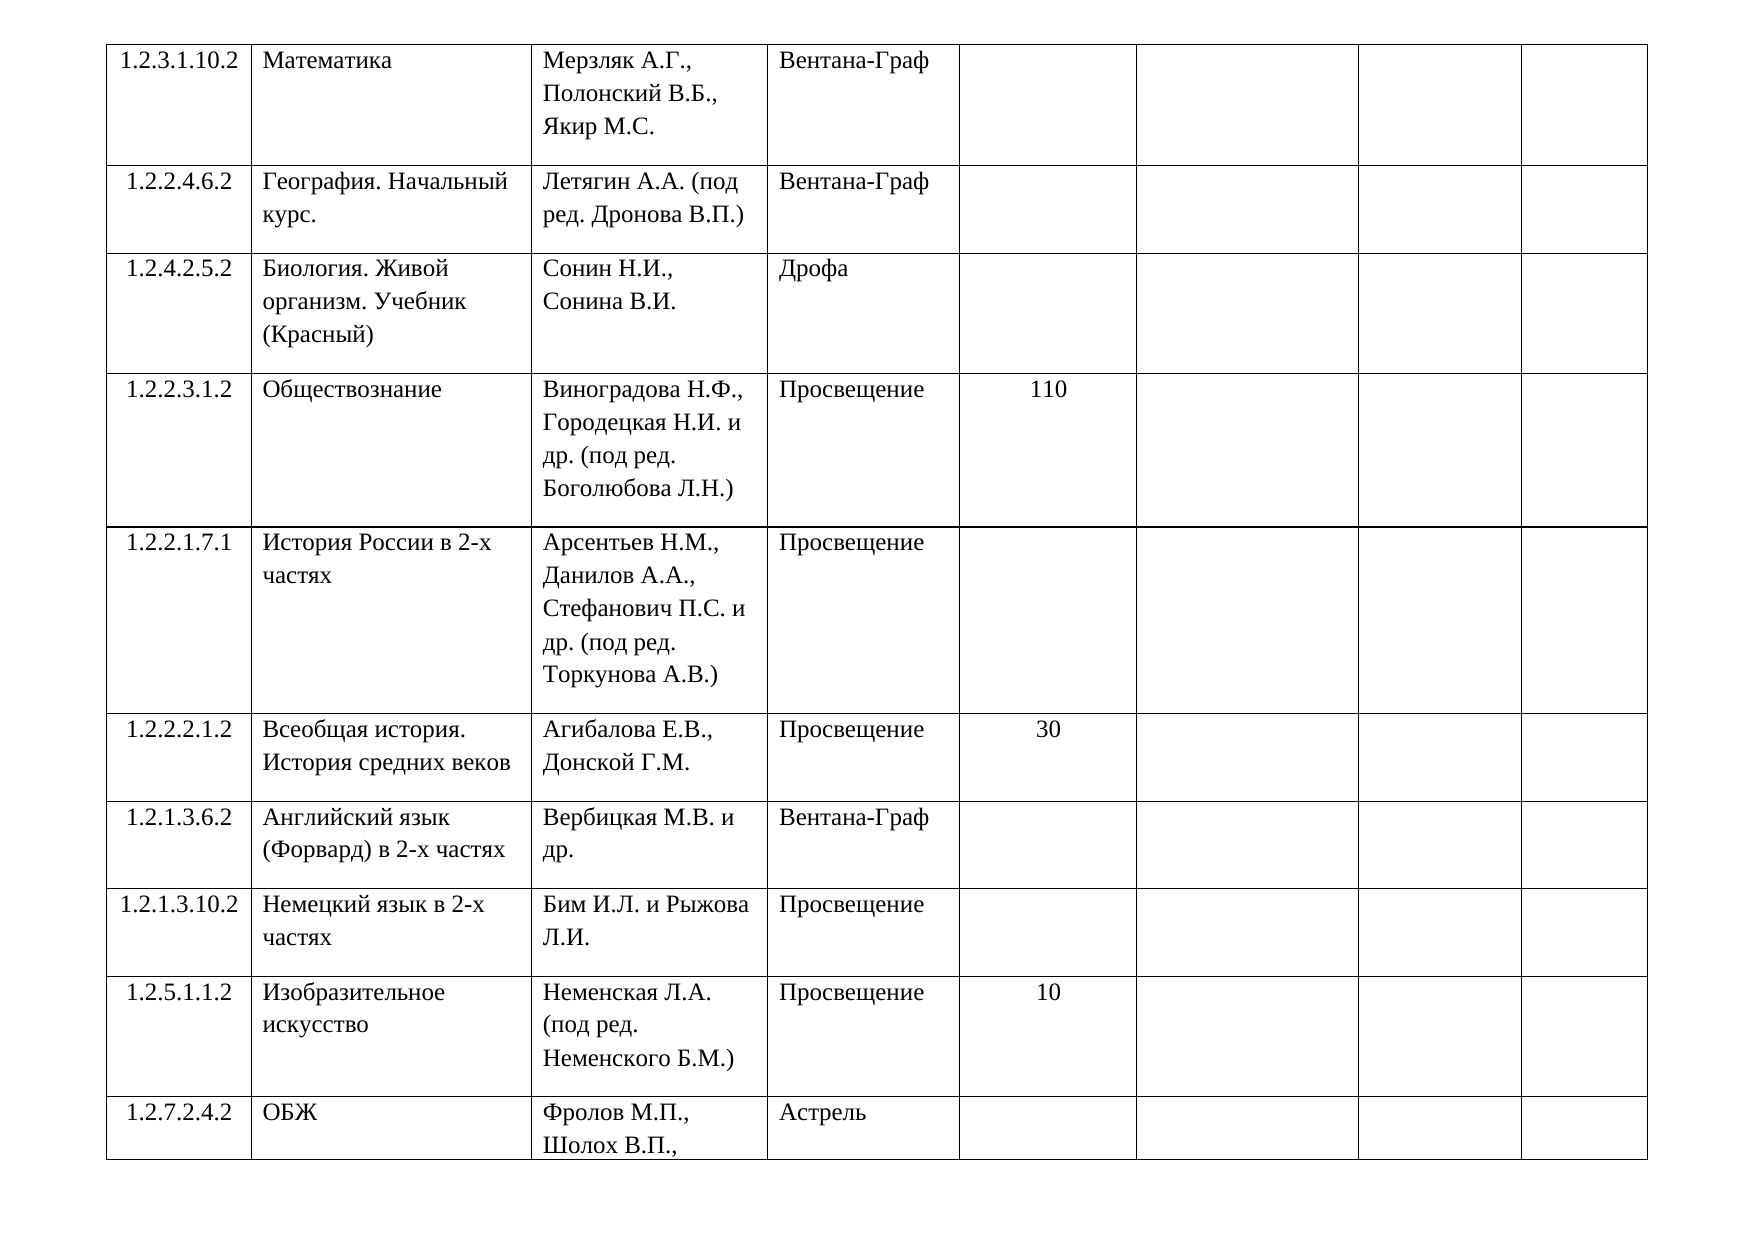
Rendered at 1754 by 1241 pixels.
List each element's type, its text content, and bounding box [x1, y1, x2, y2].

table_cell [1522, 889, 1647, 976]
table_cell Вербицкая М.В. и др. [532, 802, 767, 888]
table_cell [1137, 374, 1358, 526]
table_cell [1359, 45, 1521, 165]
table_cell [1359, 977, 1521, 1096]
table_cell [1137, 1097, 1358, 1159]
table_cell [1359, 1097, 1521, 1159]
table_cell 1.2.4.2.5.2 [107, 254, 251, 373]
table_cell [1137, 802, 1358, 888]
table_cell [1522, 374, 1647, 526]
table_cell [1522, 1097, 1647, 1159]
table_cell 1.2.2.4.6.2 [107, 166, 251, 252]
table_cell 1.2.3.1.10.2 [107, 45, 251, 165]
table_cell [1522, 254, 1647, 373]
table_cell Английский язык (Форвард) в 2-х частях [252, 802, 531, 888]
table_cell [1522, 802, 1647, 888]
table_cell [1137, 977, 1358, 1096]
table_cell 110 [960, 374, 1136, 526]
table_cell Всеобщая история. История средних веков [252, 714, 531, 801]
table_cell [1522, 714, 1647, 801]
table_cell [1359, 714, 1521, 801]
table_cell [1359, 802, 1521, 888]
table_cell История России в 2-х частях [252, 528, 531, 713]
table_cell [1359, 374, 1521, 526]
table_cell Бим И.Л. и Рыжова Л.И. [532, 889, 767, 976]
table_cell 1.2.1.3.6.2 [107, 802, 251, 888]
table_cell Вентана-Граф [768, 45, 959, 165]
table_cell 1.2.5.1.1.2 [107, 977, 251, 1096]
table_cell География. Начальный курс. [252, 166, 531, 252]
table_cell [1137, 889, 1358, 976]
table_cell Сонин Н.И., Сонина В.И. [532, 254, 767, 373]
table_cell Агибалова Е.В., Донской Г.М. [532, 714, 767, 801]
table_cell [1137, 714, 1358, 801]
table_cell [960, 254, 1136, 373]
table_cell [1522, 977, 1647, 1096]
table_cell Просвещение [768, 889, 959, 976]
table_cell 1.2.7.2.4.2 [107, 1097, 251, 1159]
table_cell [1522, 45, 1647, 165]
table_cell [1137, 254, 1358, 373]
table_cell [1359, 889, 1521, 976]
table_cell [1359, 166, 1521, 252]
table_cell Дрофа [768, 254, 959, 373]
table_cell [960, 1097, 1136, 1159]
table_cell [1137, 45, 1358, 165]
table_cell Вентана-Граф [768, 802, 959, 888]
table_cell Просвещение [768, 374, 959, 526]
table_cell Изобразительное искусство [252, 977, 531, 1096]
table_cell Астрель [768, 1097, 959, 1159]
table_cell 1.2.2.2.1.2 [107, 714, 251, 801]
table_cell Биология. Живой организм. Учебник (Красный) [252, 254, 531, 373]
table_cell [1522, 166, 1647, 252]
table_cell [960, 45, 1136, 165]
table_cell [960, 802, 1136, 888]
table_cell 1.2.1.3.10.2 [107, 889, 251, 976]
table_cell Немецкий язык в 2-х частях [252, 889, 531, 976]
table_cell [1522, 528, 1647, 713]
table_cell [1137, 528, 1358, 713]
table_cell ОБЖ [252, 1097, 531, 1159]
table_cell Математика [252, 45, 531, 165]
table_cell [960, 166, 1136, 252]
table_cell Просвещение [768, 528, 959, 713]
table_cell 30 [960, 714, 1136, 801]
table_cell Арсентьев Н.М., Данилов А.А., Стефанович П.С. и др. (под ред. Торкунова А.В.) [532, 528, 767, 713]
table_cell Мерзляк А.Г., Полонский В.Б., Якир М.С. [532, 45, 767, 165]
table_cell Неменская Л.А. (под ред. Неменского Б.М.) [532, 977, 767, 1096]
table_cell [532, 1097, 767, 1159]
table_cell Летягин А.А. (под ред. Дронова В.П.) [532, 166, 767, 252]
table_cell Вентана-Граф [768, 166, 959, 252]
table_cell [1137, 166, 1358, 252]
table_cell Просвещение [768, 714, 959, 801]
table_cell Обществознание [252, 374, 531, 526]
table_cell [960, 528, 1136, 713]
table_cell Виноградова Н.Ф., Городецкая Н.И. и др. (под ред. Боголюбова Л.Н.) [532, 374, 767, 526]
table_cell [1359, 254, 1521, 373]
table_cell [960, 889, 1136, 976]
table_cell 1.2.2.3.1.2 [107, 374, 251, 526]
table_cell Просвещение [768, 977, 959, 1096]
table_cell [1359, 528, 1521, 713]
table_cell 10 [960, 977, 1136, 1096]
table_cell 1.2.2.1.7.1 [107, 528, 251, 713]
